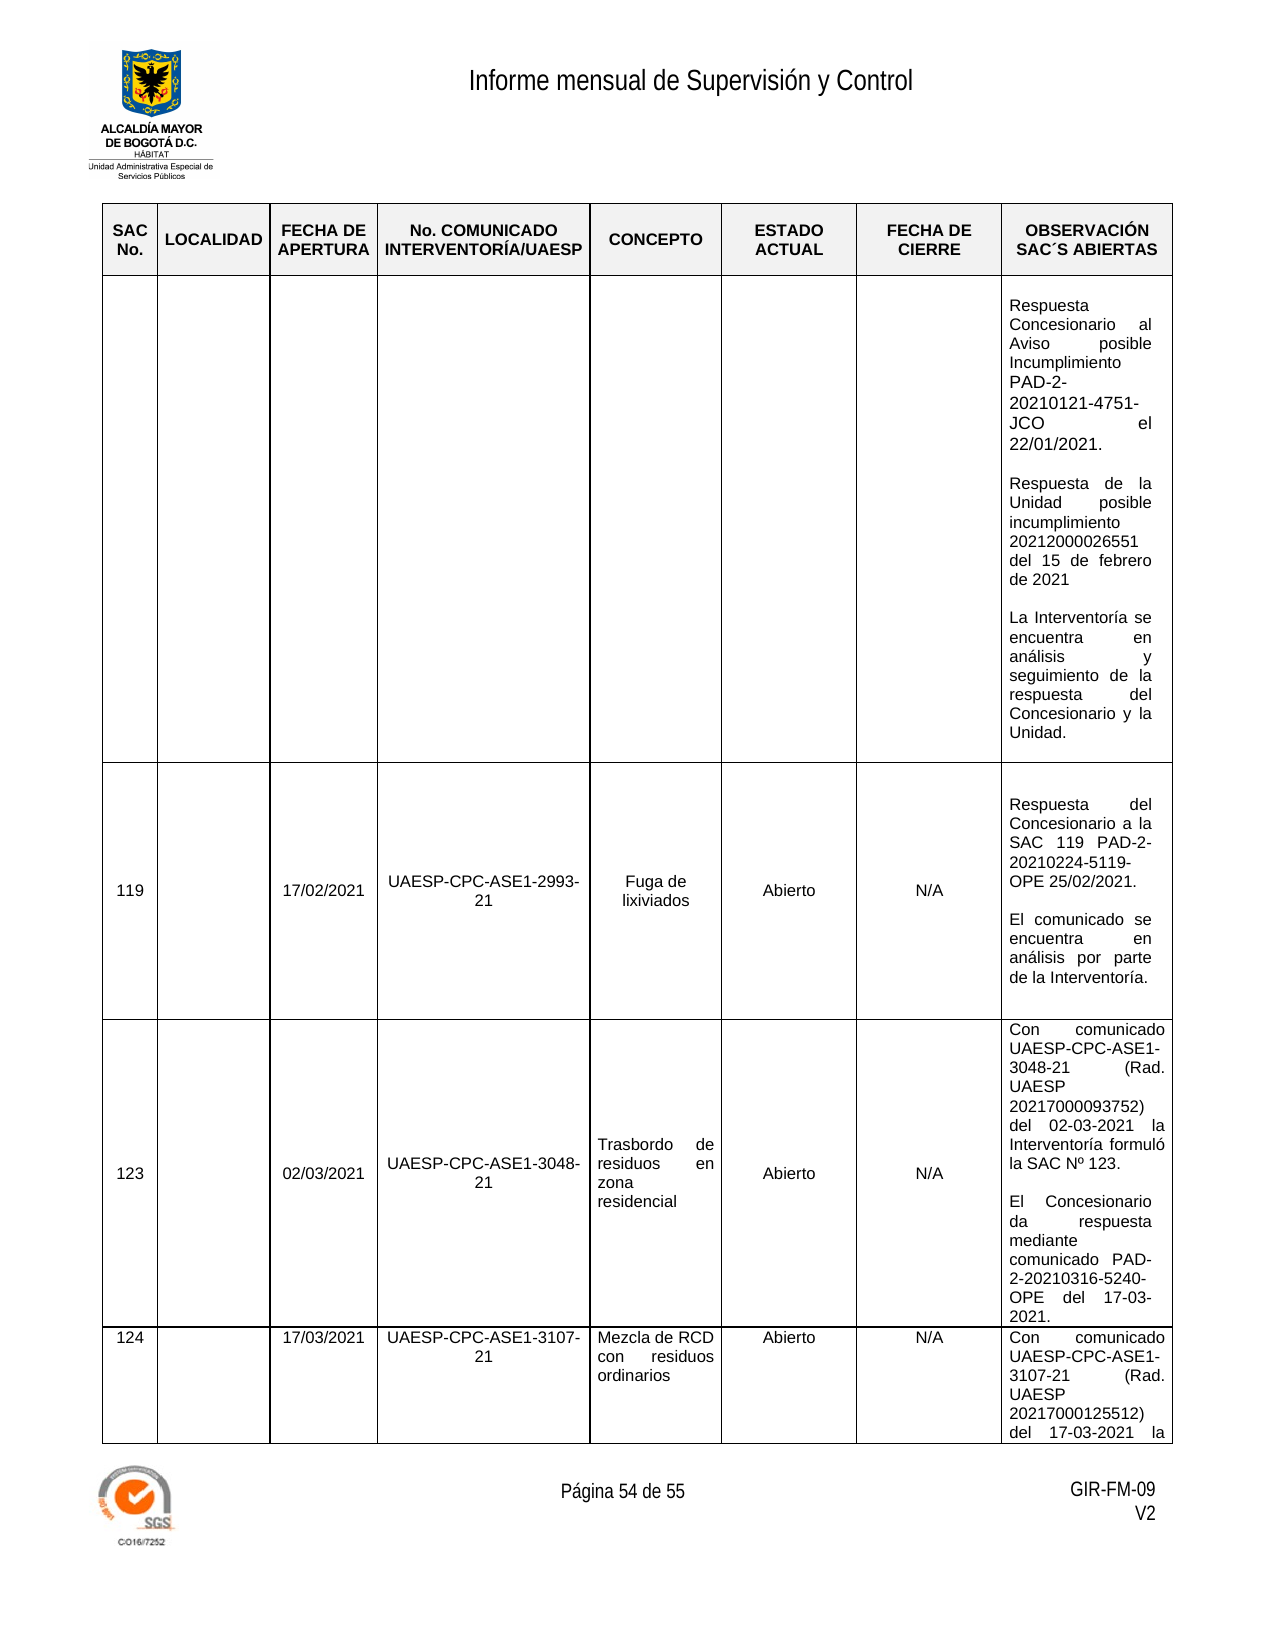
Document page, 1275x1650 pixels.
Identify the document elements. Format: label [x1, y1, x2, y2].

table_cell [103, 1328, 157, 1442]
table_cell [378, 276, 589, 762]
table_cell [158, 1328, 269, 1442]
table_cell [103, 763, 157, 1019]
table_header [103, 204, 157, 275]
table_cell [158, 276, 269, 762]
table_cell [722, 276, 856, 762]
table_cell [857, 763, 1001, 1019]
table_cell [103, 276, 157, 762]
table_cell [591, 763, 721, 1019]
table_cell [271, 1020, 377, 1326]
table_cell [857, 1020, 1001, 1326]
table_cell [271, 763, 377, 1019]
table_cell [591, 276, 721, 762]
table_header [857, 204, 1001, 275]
picture [88, 1458, 180, 1549]
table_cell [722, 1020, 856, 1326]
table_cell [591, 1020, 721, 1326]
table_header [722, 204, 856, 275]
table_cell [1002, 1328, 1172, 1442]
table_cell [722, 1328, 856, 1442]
picture [88, 41, 220, 179]
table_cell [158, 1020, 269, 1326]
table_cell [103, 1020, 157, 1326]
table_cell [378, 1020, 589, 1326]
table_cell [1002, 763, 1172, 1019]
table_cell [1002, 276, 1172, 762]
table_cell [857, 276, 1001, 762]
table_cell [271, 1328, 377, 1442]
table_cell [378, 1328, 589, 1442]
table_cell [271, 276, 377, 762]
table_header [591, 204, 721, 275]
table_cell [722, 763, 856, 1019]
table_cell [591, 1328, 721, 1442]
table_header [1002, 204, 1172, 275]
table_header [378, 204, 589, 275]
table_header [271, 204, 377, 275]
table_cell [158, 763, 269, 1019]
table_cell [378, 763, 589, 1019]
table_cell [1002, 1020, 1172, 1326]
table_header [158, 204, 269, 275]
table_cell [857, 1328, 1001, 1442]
